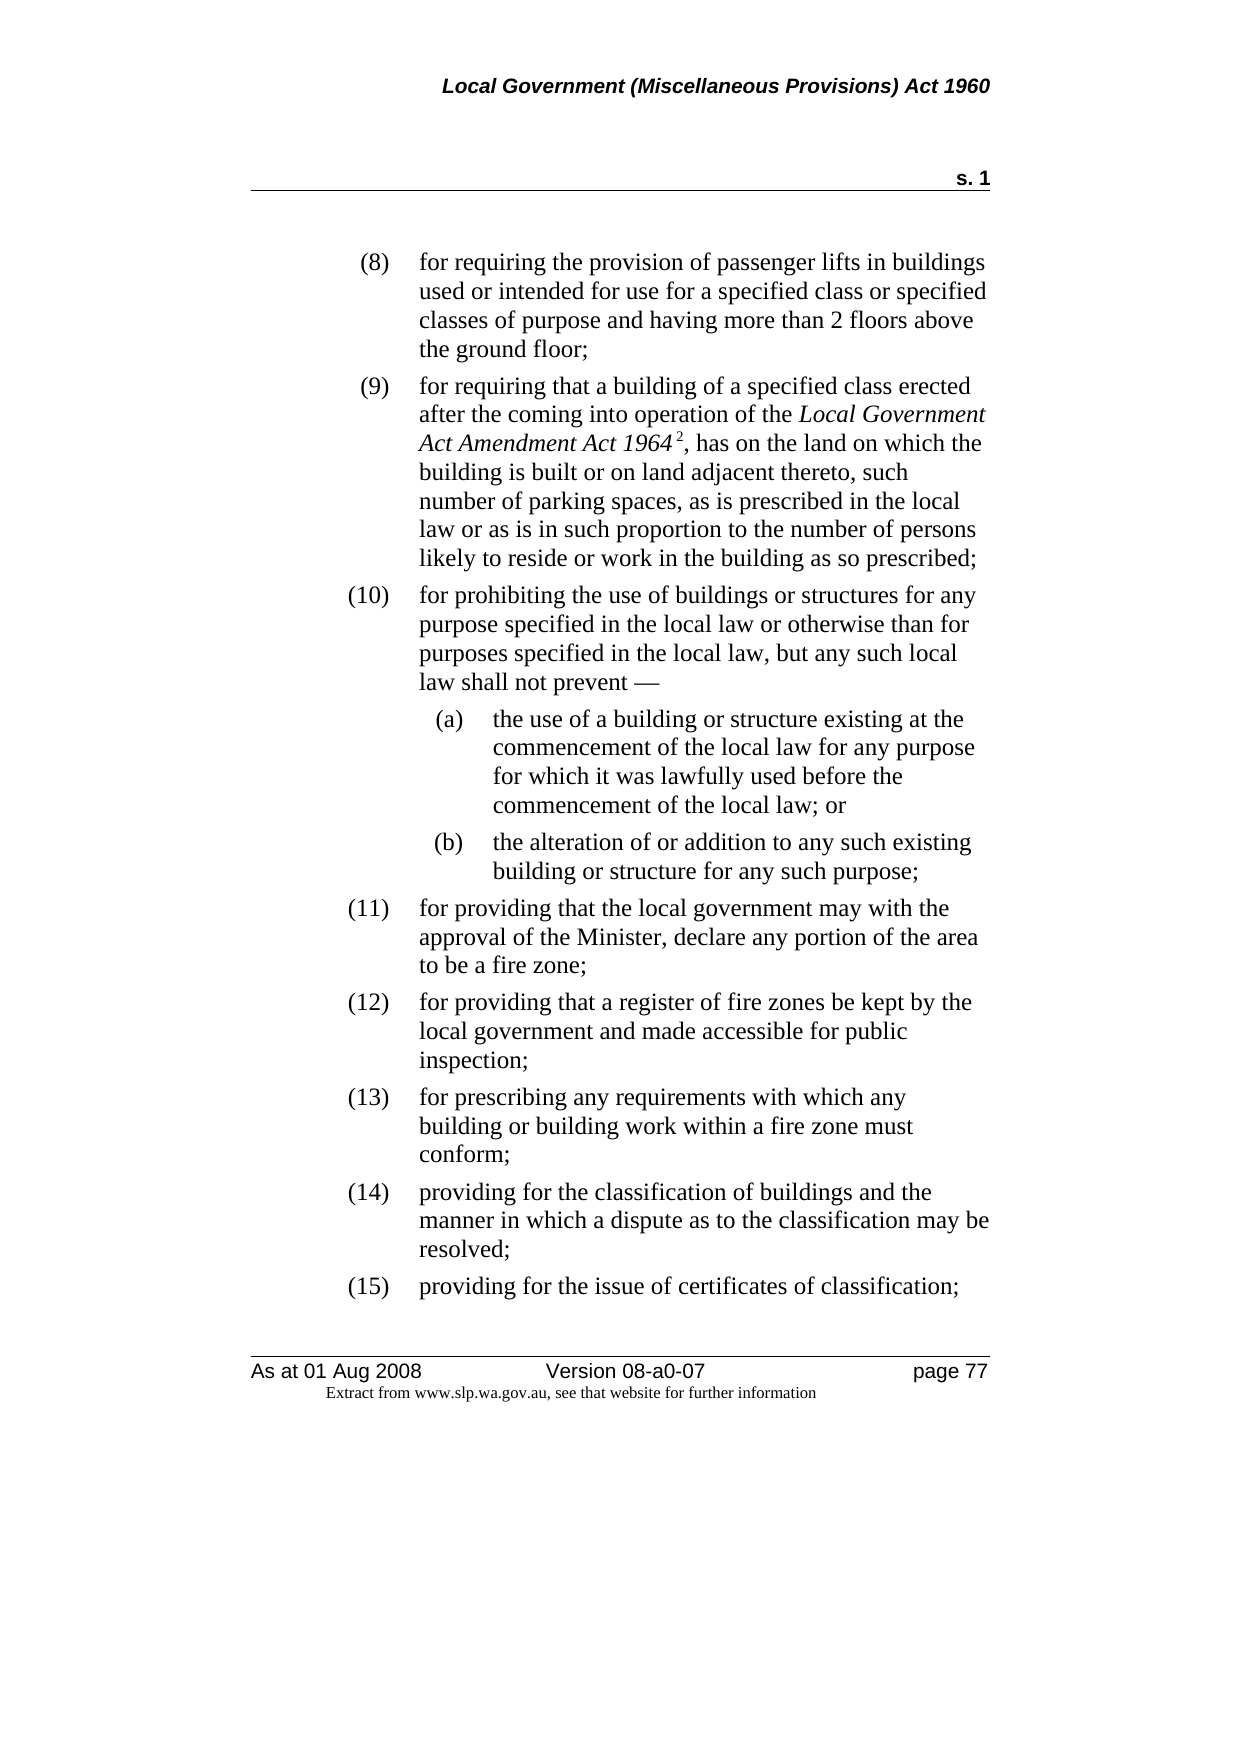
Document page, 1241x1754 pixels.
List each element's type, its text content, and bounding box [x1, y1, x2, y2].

text (b) the alteration of or addition to any such existing building or structure for any such purpose; [251, 827, 990, 884]
text (a) the use of a building or structure existing at the commencement of the local law for any purpose for which it was lawfully used before the commencement of the local law; or [251, 704, 990, 819]
text (9) for requiring that a building of a specified class erected after the coming into operation of the Local Government Act Amendment Act 1964 2, has on the land on which the building is built or on land adjacent thereto, such number of parking spaces, as is prescribed in the local law or as is in such proportion to the number of persons likely to reside or work in the building as so prescribed; [251, 371, 990, 572]
text (11) for providing that the local government may with the approval of the Minister, declare any portion of the area to be a fire zone; [251, 893, 990, 979]
text (8) for requiring the provision of passenger lifts in buildings used or intended for use for a specified class or specified classes of purpose and having more than 2 floors above the ground floor; [251, 247, 990, 362]
text (10) for prohibiting the use of buildings or structures for any purpose specified in the local law or otherwise than for purposes specified in the local law, but any such local law shall not prevent — [251, 580, 990, 695]
text (13) for prescribing any requirements with which any building or building work within a fire zone must conform; [251, 1082, 990, 1168]
text (14) providing for the classification of buildings and the manner in which a dispute as to the classification may be resolved; [251, 1177, 990, 1263]
text (12) for providing that a register of fire zones be kept by the local government and made accessible for public inspection; [251, 987, 990, 1074]
text (15) providing for the issue of certificates of classification; [251, 1271, 990, 1300]
